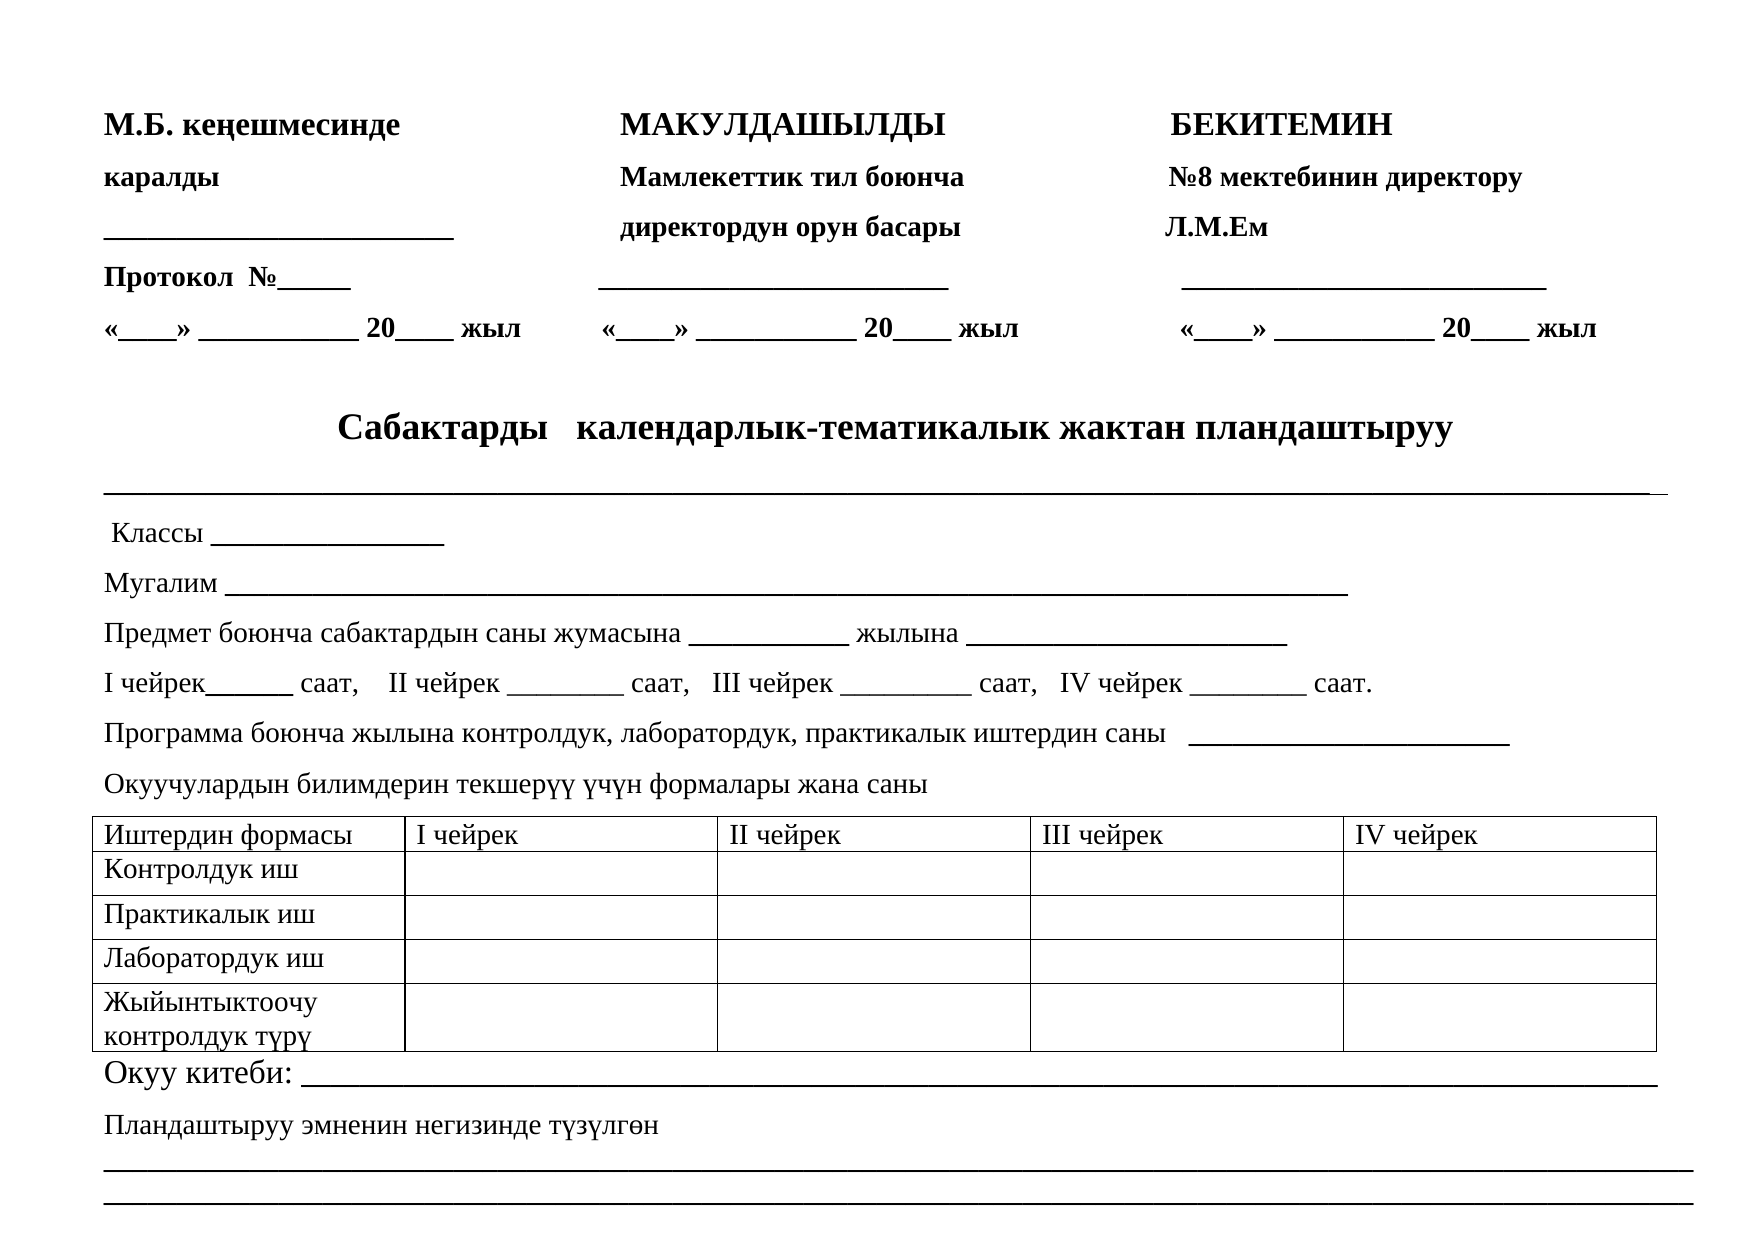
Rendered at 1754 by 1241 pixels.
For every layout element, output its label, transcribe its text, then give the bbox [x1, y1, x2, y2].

table_header Иштердин формасы [93, 817, 404, 851]
table_cell Контролдук иш [93, 852, 404, 895]
table_cell [718, 940, 1030, 983]
text «____» ___________ 20____ жыл «____» ___________ 20____ жыл «____» ___________ 20____ жыл [103, 310, 1698, 343]
table_cell [1344, 940, 1656, 983]
text I чейрек______ саат, II чейрек ________ саат, III чейрек _________ саат, IV чейрек ________ саат. [103, 665, 1698, 699]
table_header I чейрек [406, 817, 717, 851]
table_cell [718, 896, 1030, 939]
text М.Б. кеңешмесинде МАКУЛДАШЫЛДЫ БЕКИТЕМИН [103, 104, 1698, 142]
table_cell [1031, 940, 1343, 983]
table_header III чейрек [1031, 817, 1343, 851]
table_cell [406, 984, 717, 1051]
text Пландаштыруу эмненин негизинде түзүлгөн __________________________________________________________________________________________________________________________________________________________________________________________________________________________ [103, 1107, 1698, 1208]
text Предмет боюнча сабактардын саны жумасына ___________ жылына ______________________ [103, 615, 1698, 649]
table_cell [406, 896, 717, 939]
table_cell Жыйынтыктоочу контролдук түрү [93, 984, 404, 1051]
table_header IV чейрек [1344, 817, 1656, 851]
table_header II чейрек [718, 817, 1030, 851]
text Классы ________________ [103, 515, 1698, 548]
table_cell [406, 852, 717, 895]
table_cell [1031, 896, 1343, 939]
text каралды Мамлекеттик тил боюнча №8 мектебинин директору [103, 159, 1698, 193]
table_cell [1344, 852, 1656, 895]
text ________________________ директордун орун басары Л.М.Ем [103, 209, 1698, 243]
text Программа боюнча жылына контролдук, лаборатордук, практикалык иштердин саны ______________________ [103, 716, 1698, 749]
table_cell [406, 940, 717, 983]
table_cell [1031, 984, 1343, 1051]
table_cell [718, 984, 1030, 1051]
text Окуучулардын билимдерин текшерүү үчүн формалары жана саны [103, 766, 1698, 799]
table_cell [1344, 896, 1656, 939]
text Окуу китеби: _____________________________________________________________________________________________ [103, 1052, 1698, 1091]
text __________________________________________________________________________________________________________ [103, 464, 1698, 498]
text Сабактарды календарлык-тематикалык жактан пландаштыруу [103, 405, 1698, 448]
table_cell [1344, 984, 1656, 1051]
table_cell [718, 852, 1030, 895]
text Мугалим _____________________________________________________________________________ [103, 565, 1698, 598]
text Протокол №_____ ________________________ _________________________ [103, 259, 1698, 293]
table_cell Практикалык иш [93, 896, 404, 939]
table_cell [1031, 852, 1343, 895]
table_cell Лаборатордук иш [93, 940, 404, 983]
